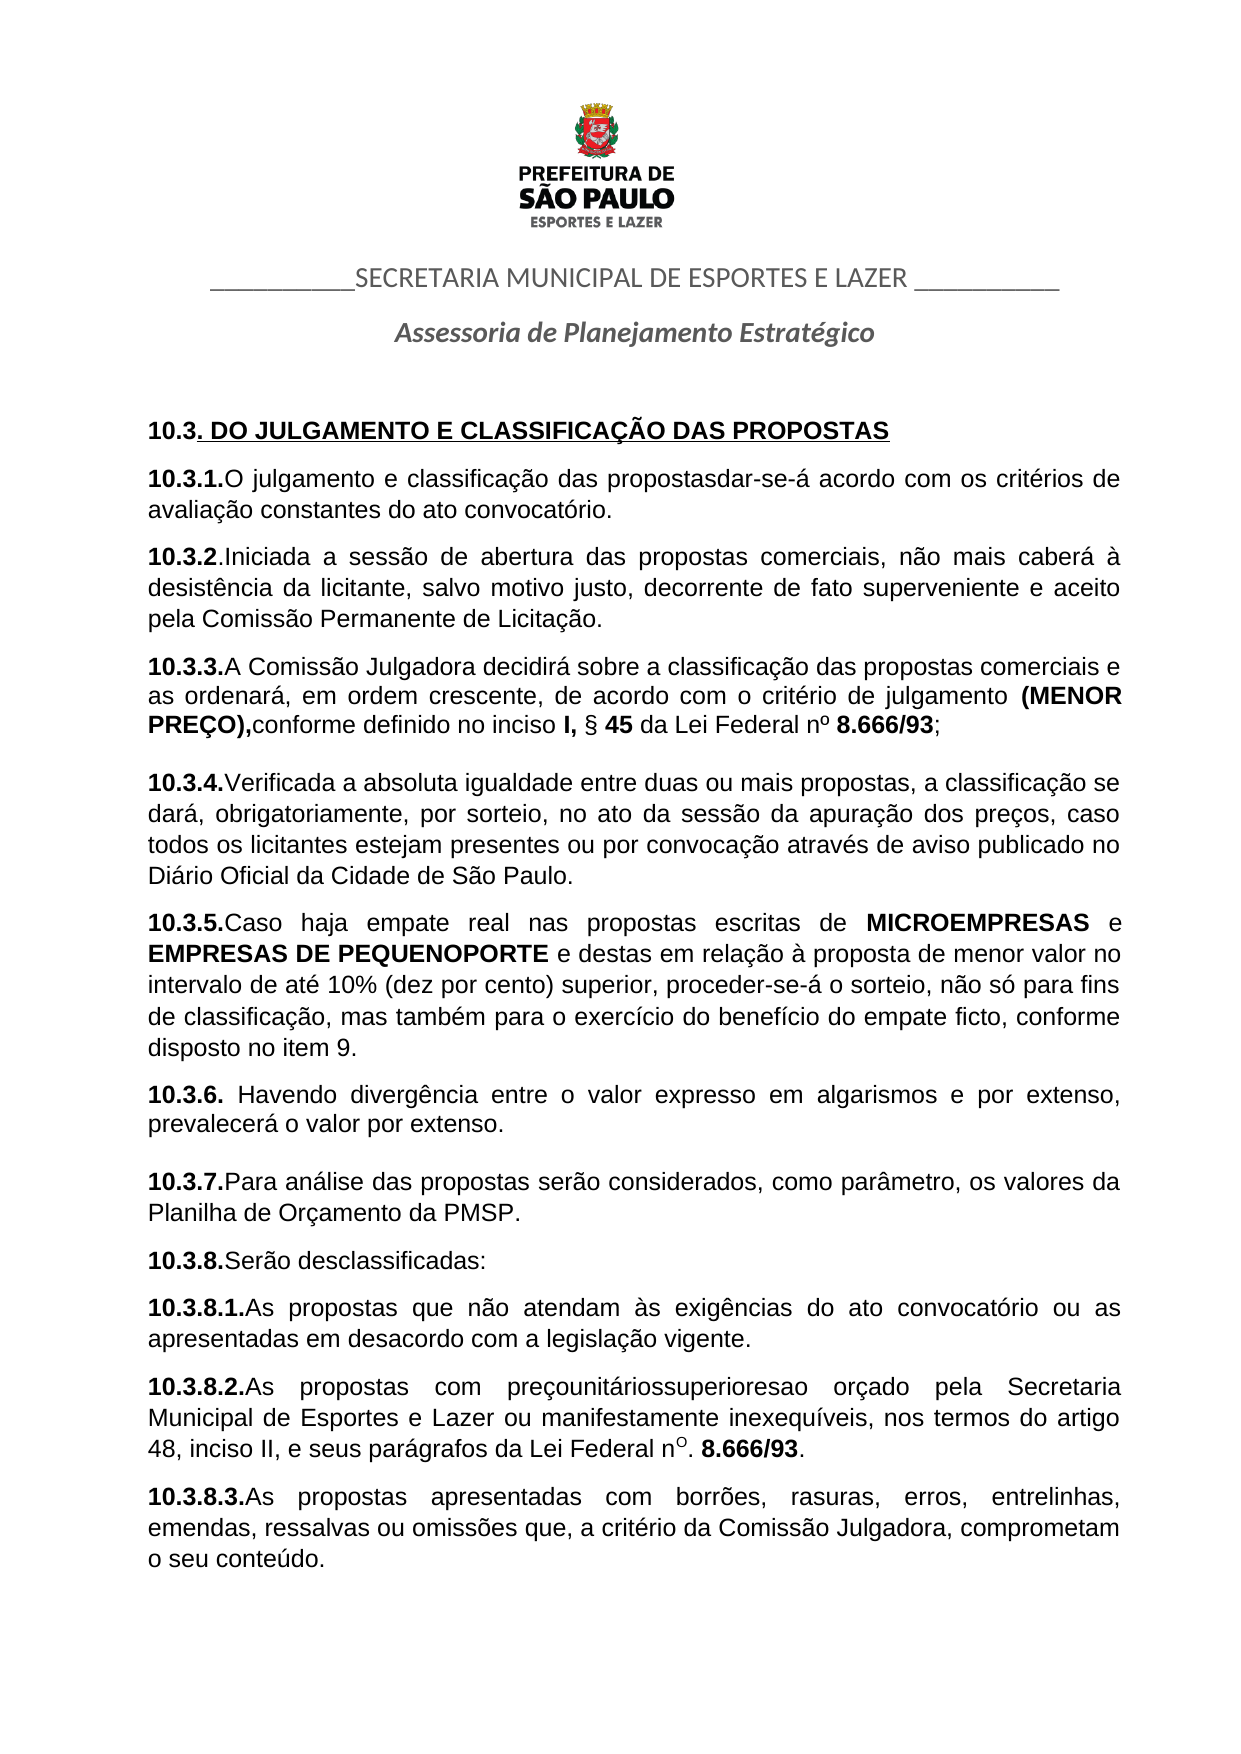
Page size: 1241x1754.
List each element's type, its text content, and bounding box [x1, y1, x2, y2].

picture [484, 81, 709, 250]
text 10.3.2.Iniciada a sessão de abertura das propostas comerciais, não mais caberá à desistência da licitante, salvo motivo justo, decorrente de fato superveniente e aceito pela Comissão Permanente de Licitação. [148, 542, 1122, 633]
text 10.3.8.3.As propostas apresentadas com borrões, rasuras, erros, entrelinhas, emendas, ressalvas ou omissões que, a critério da Comissão Julgadora, comprometam o seu conteúdo. [148, 1482, 1122, 1573]
text 10.3.1.O julgamento e classificação das propostasdar-se-á acordo com os critérios de avaliação constantes do ato convocatório. [148, 464, 1122, 523]
text 10.3. Do Julgamento e Classificação das Propostas [148, 416, 1122, 445]
text 10.3.4.Verificada a absoluta igualdade entre duas ou mais propostas, a classificação se dará, obrigatoriamente, por sorteio, no ato da sessão da apuração dos preços, caso todos os licitantes estejam presentes ou por convocação através de aviso publicado no Diário Oficial da Cidade de São Paulo. [148, 768, 1122, 889]
text 10.3.8.Serão desclassificadas: [148, 1246, 1122, 1274]
text 10.3.7.Para análise das propostas serão considerados, como parâmetro, os valores da Planilha de Orçamento da PMSP. [148, 1167, 1122, 1227]
text 10.3.8.2.As propostas com preçounitáriossuperioresao orçado pela Secretaria Municipal de Esportes e Lazer ou manifestamente inexequíveis, nos termos do artigo 48, inciso II, e seus parágrafos da Lei Federal nO. 8.666/93. [148, 1372, 1122, 1463]
text 10.3.8.1.As propostas que não atendam às exigências do ato convocatório ou as apresentadas em desacordo com a legislação vigente. [148, 1293, 1122, 1353]
text 10.3.3.A Comissão Julgadora decidirá sobre a classificação das propostas comerciais e as ordenará, em ordem crescente, de acordo com o critério de julgamento (MENOR PREÇO),conforme definido no inciso I, § 45 da Lei Federal nº 8.666/93; [148, 652, 1122, 738]
text 10.3.6. Havendo divergência entre o valor expresso em algarismos e por extenso, prevalecerá o valor por extenso. [148, 1080, 1122, 1138]
text 10.3.5.Caso haja empate real nas propostas escritas de MICROEMPRESAS e EMPRESAS DE PEQUENOPORTE e destas em relação à proposta de menor valor no intervalo de até 10% (dez por cento) superior, proceder-se-á o sorteio, não só para fins de classificação, mas também para o exercício do benefício do empate ficto, conforme disposto no item 9. [148, 908, 1122, 1061]
